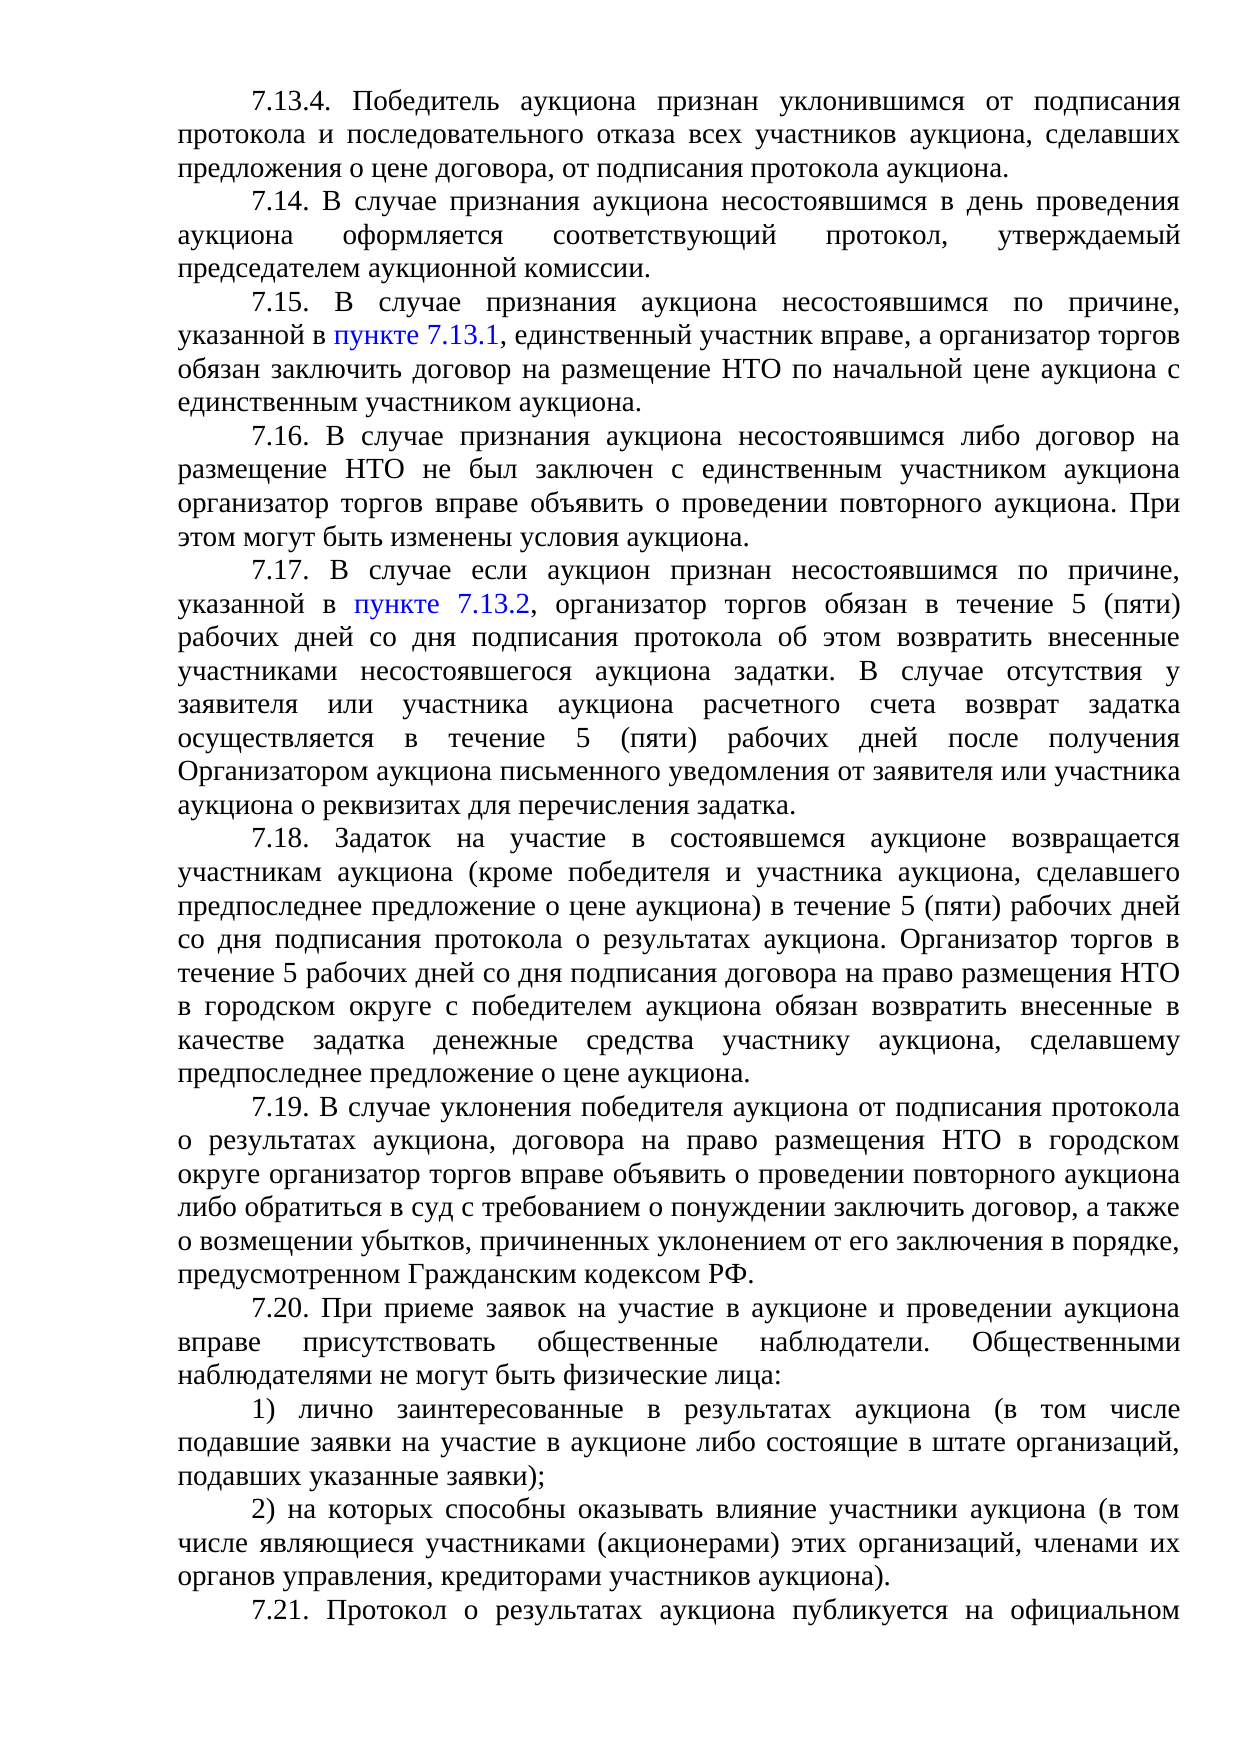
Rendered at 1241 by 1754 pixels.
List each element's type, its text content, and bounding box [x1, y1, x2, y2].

text 7.15. В случае признания аукциона несостоявшимся по причине, указанной в пункте 7.13.1, единственный участник вправе, а организатор торгов обязан заключить договор на размещение НТО по начальной цене аукциона с единственным участником аукциона. [177, 284, 1181, 418]
text 7.16. В случае признания аукциона несостоявшимся либо договор на размещение НТО не был заключен с единственным участником аукциона организатор торгов вправе объявить о проведении повторного аукциона. При этом могут быть изменены условия аукциона. [177, 418, 1181, 552]
text 7.17. В случае если аукцион признан несостоявшимся по причине, указанной в пункте 7.13.2, организатор торгов обязан в течение 5 (пяти) рабочих дней со дня подписания протокола об этом возвратить внесенные участниками несостоявшегося аукциона задатки. В случае отсутствия у заявителя или участника аукциона расчетного счета возврат задатка осуществляется в течение 5 (пяти) рабочих дней после получения Организатором аукциона письменного уведомления от заявителя или участника аукциона о реквизитах для перечисления задатка. [177, 552, 1181, 821]
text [177, 1592, 1181, 1626]
text 7.14. В случае признания аукциона несостоявшимся в день проведения аукциона оформляется соответствующий протокол, утверждаемый председателем аукционной комиссии. [177, 183, 1181, 284]
text 7.13.4. Победитель аукциона признан уклонившимся от подписания протокола и последовательного отказа всех участников аукциона, сделавших предложения о цене договора, от подписания протокола аукциона. [177, 83, 1181, 183]
text 1) лично заинтересованные в результатах аукциона (в том числе подавшие заявки на участие в аукционе либо состоящие в штате организаций, подавших указанные заявки); [177, 1391, 1181, 1491]
text 7.20. При приеме заявок на участие в аукционе и проведении аукциона вправе присутствовать общественные наблюдатели. Общественными наблюдателями не могут быть физические лица: [177, 1290, 1181, 1391]
text 2) на которых способны оказывать влияние участники аукциона (в том числе являющиеся участниками (акционерами) этих организаций, членами их органов управления, кредиторами участников аукциона). [177, 1491, 1181, 1592]
text 7.19. В случае уклонения победителя аукциона от подписания протокола о результатах аукциона, договора на право размещения НТО в городском округе организатор торгов вправе объявить о проведении повторного аукциона либо обратиться в суд с требованием о понуждении заключить договор, а также о возмещении убытков, причиненных уклонением от его заключения в порядке, предусмотренном Гражданским кодексом РФ. [177, 1089, 1181, 1290]
text 7.18. Задаток на участие в состоявшемся аукционе возвращается участникам аукциона (кроме победителя и участника аукциона, сделавшего предпоследнее предложение о цене аукциона) в течение 5 (пяти) рабочих дней со дня подписания протокола о результатах аукциона. Организатор торгов в течение 5 рабочих дней со дня подписания договора на право размещения НТО в городском округе с победителем аукциона обязан возвратить внесенные в качестве задатка денежные средства участнику аукциона, сделавшему предпоследнее предложение о цене аукциона. [177, 821, 1181, 1089]
